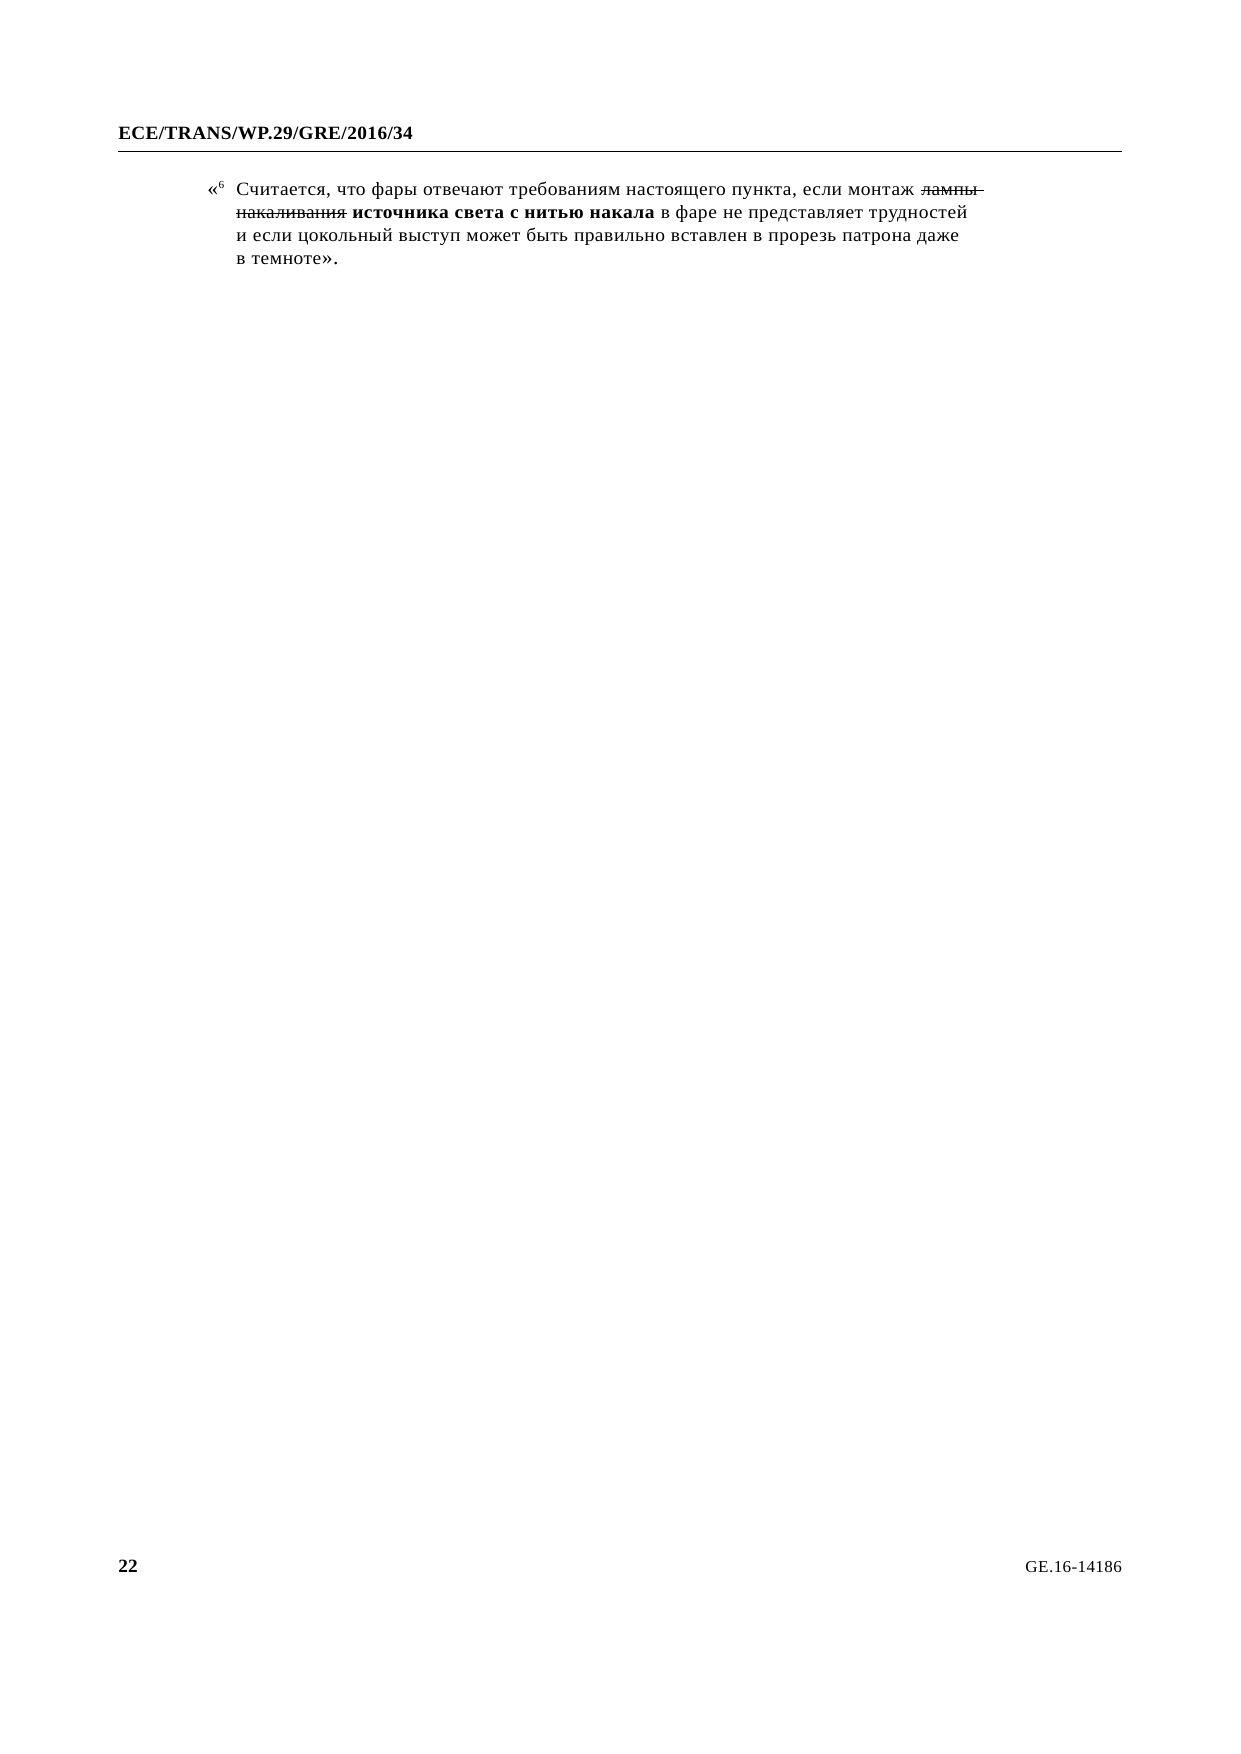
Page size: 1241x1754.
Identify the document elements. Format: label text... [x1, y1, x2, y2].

text «6 Считается, что фары отвечают требованиям настоящего пункта, если монтаж лампы накаливания источника света с нитью накала в фаре не представляет трудностей и если цокольный выступ может быть правильно вставлен в прорезь патрона даже в темноте». [118, 177, 1004, 269]
